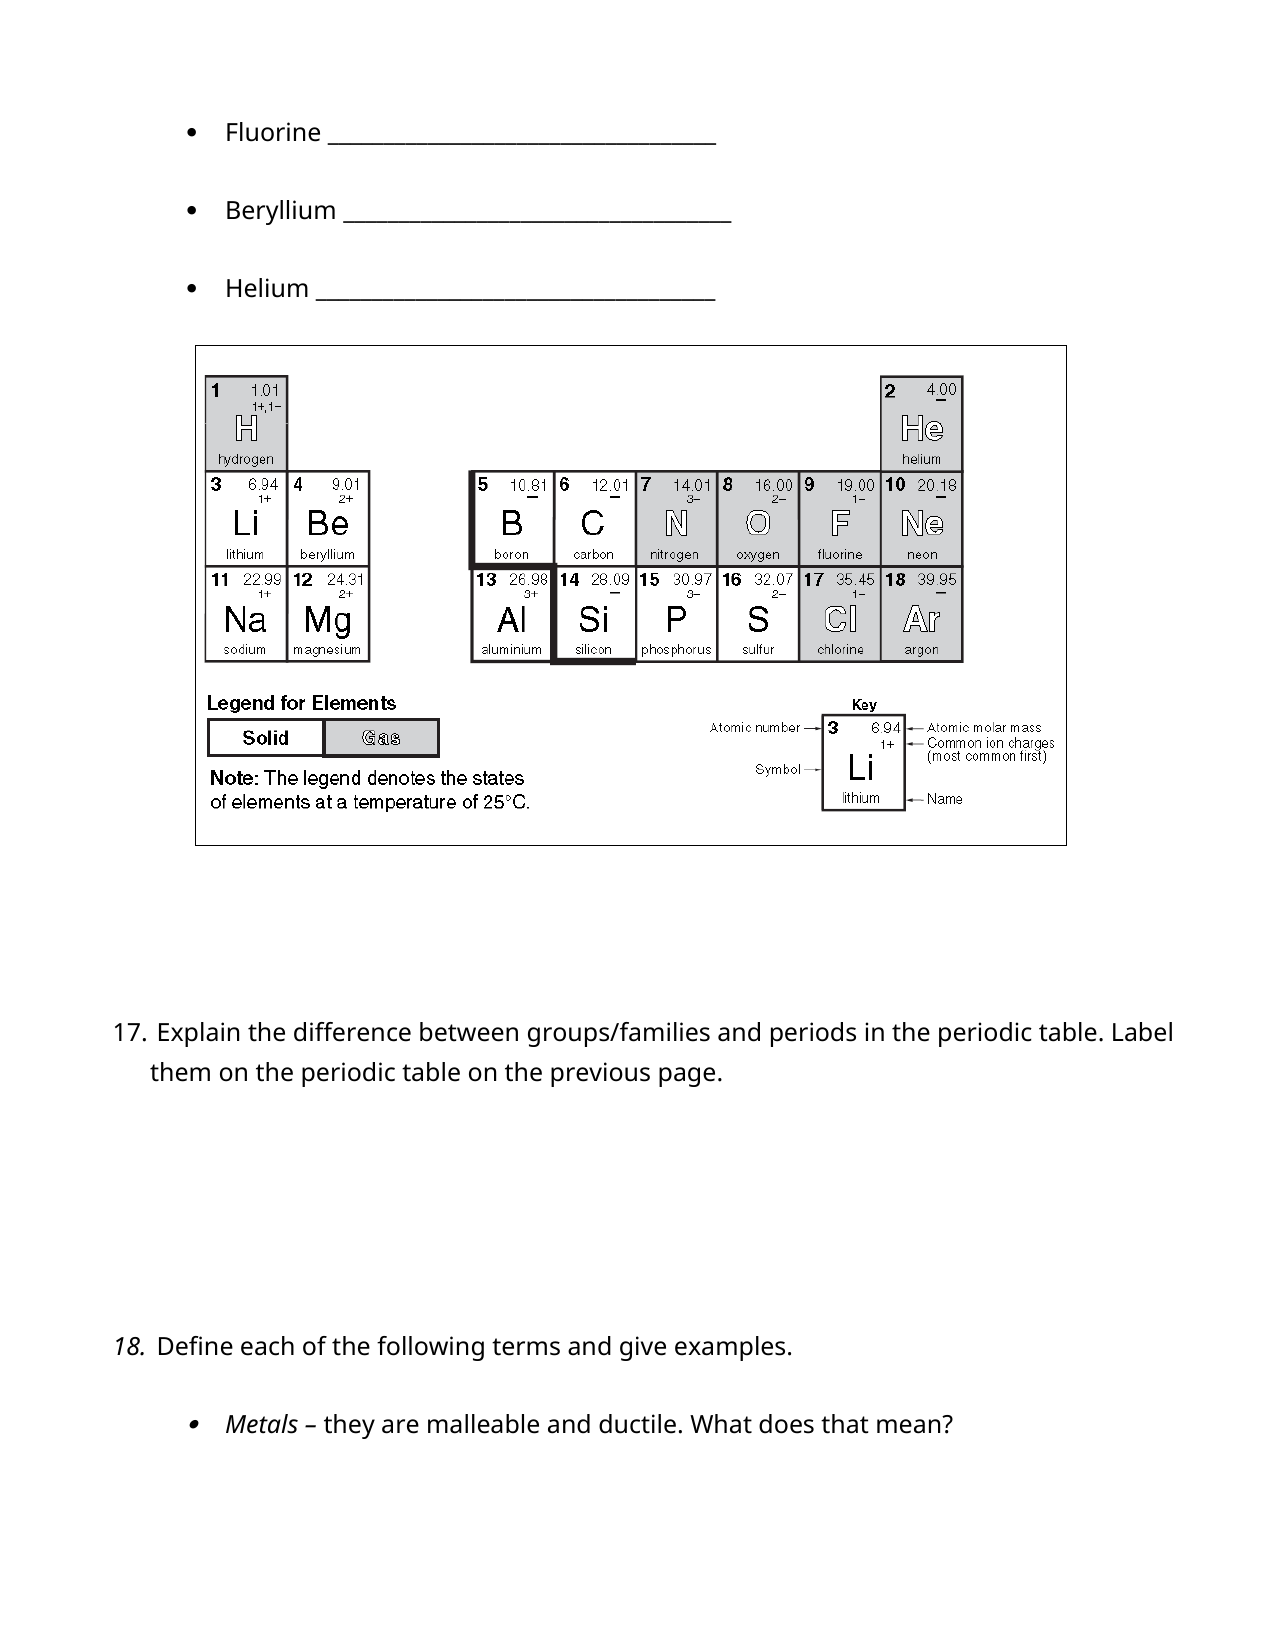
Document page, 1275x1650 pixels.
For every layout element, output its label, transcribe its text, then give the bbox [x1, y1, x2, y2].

list Define each of the following terms and give examples. [112, 1328, 1200, 1362]
list Metals – they are malleable and ductile. What does that mean? [187, 1407, 1200, 1441]
list Explain the difference between groups/families and periods in the periodic table. Label them on the periodic table on the previous page. [112, 1015, 1200, 1088]
picture [187, 340, 1069, 848]
list Fluorine ___________________________________ [187, 114, 1200, 148]
list Helium ____________________________________ [187, 271, 1200, 305]
list Beryllium ___________________________________ [187, 192, 1200, 227]
